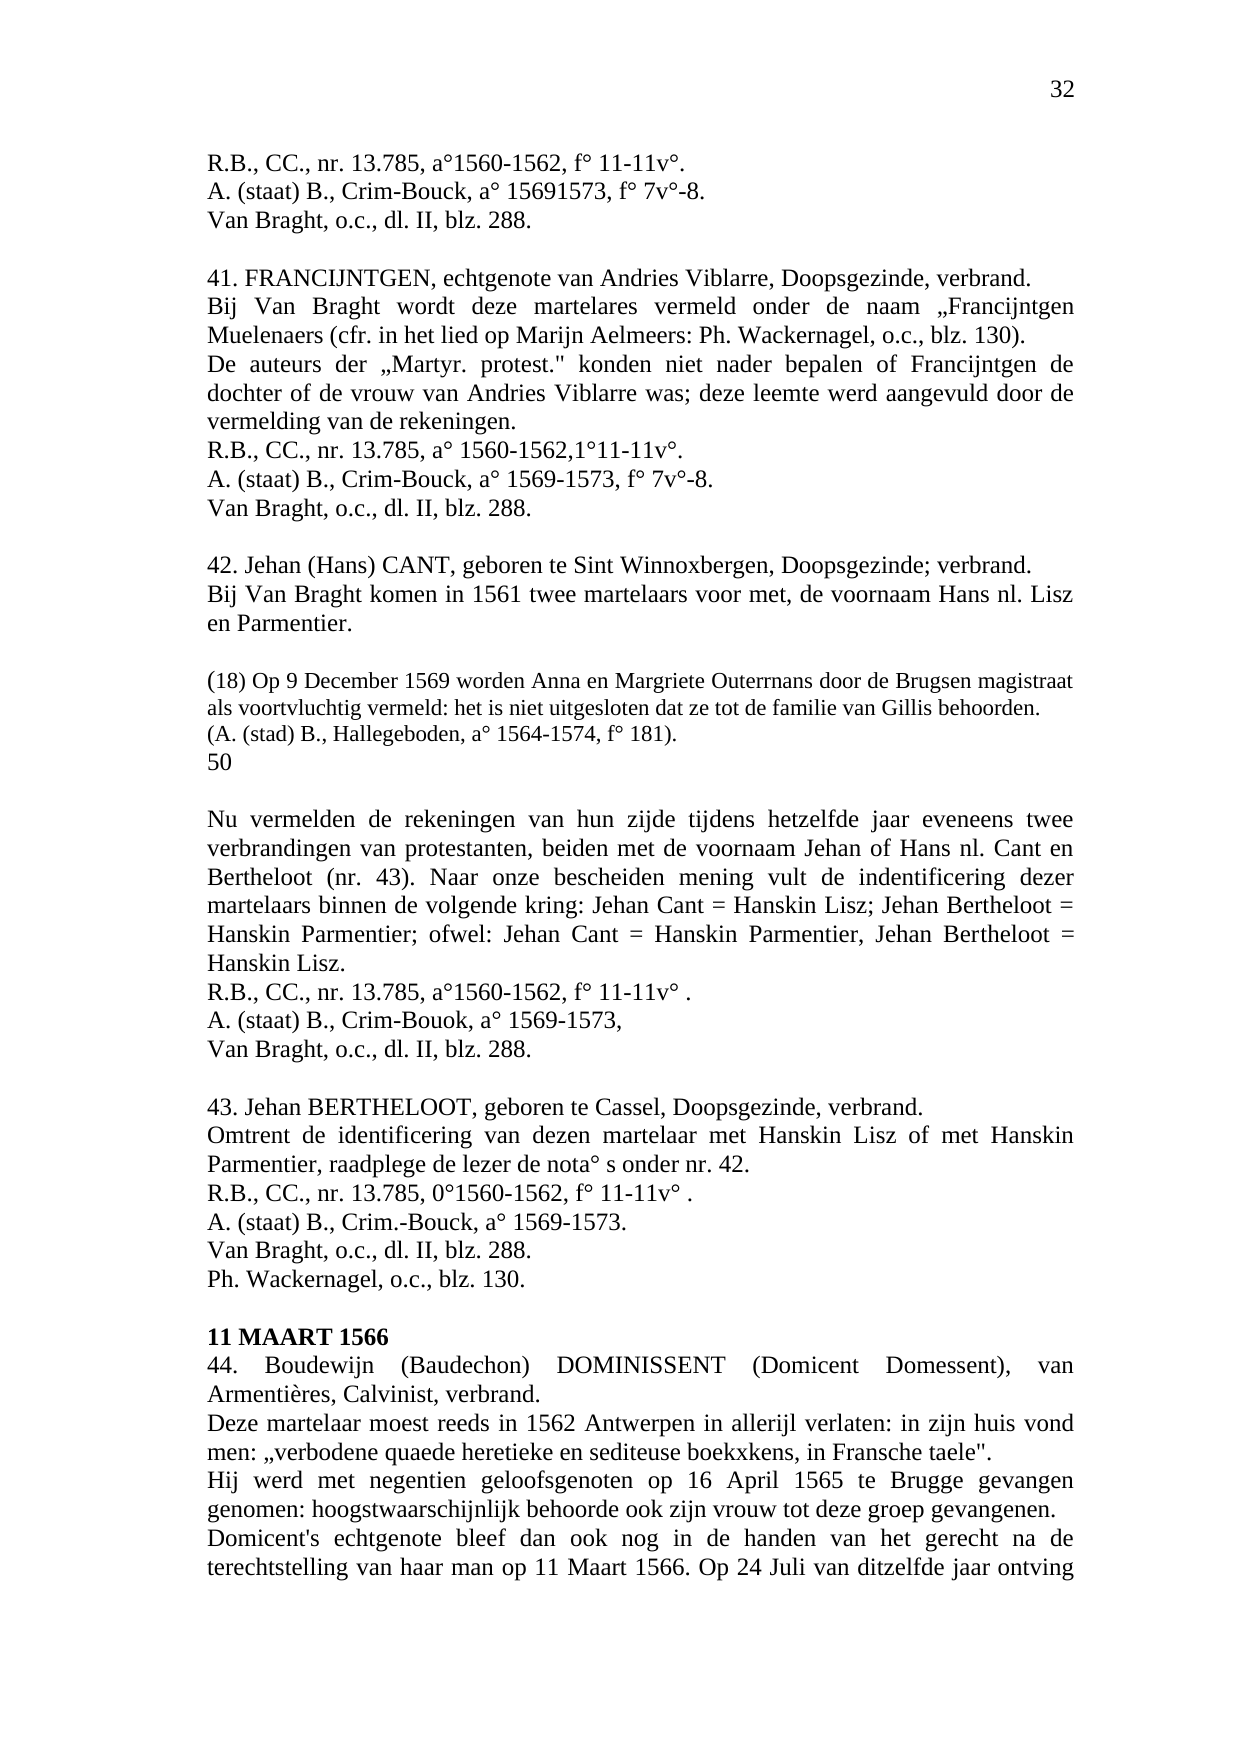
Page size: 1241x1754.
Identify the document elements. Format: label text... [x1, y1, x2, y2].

text De auteurs der „Martyr. protest." konden niet nader bepalen of Francijntgen de dochter of de vrouw van Andries Viblarre was; deze leemte werd aangevuld door de vermelding van de rekeningen. [207, 349, 1075, 435]
text Hij werd met negentien geloofsgenoten op 16 April 1565 te Brugge gevangen genomen: hoogstwaarschijnlijk behoorde ook zijn vrouw tot deze groep gevangenen. [207, 1465, 1075, 1523]
text (A. (stad) B., Hallegeboden, a° 1564-1574, f° 181). [207, 720, 1075, 747]
text Van Braght, o.c., dl. II, blz. 288. [207, 493, 1075, 521]
text (18) Op 9 December 1569 worden Anna en Margriete Outerrnans door de Brugsen magistraat als voortvluchtig vermeld: het is niet uitgesloten dat ze tot de familie van Gillis behoorden. [207, 665, 1075, 720]
text 11 MAART 1566 [207, 1322, 1075, 1350]
text Nu vermelden de rekeningen van hun zijde tijdens hetzelfde jaar eveneens twee verbrandingen van protestanten, beiden met de voornaam Jehan of Hans nl. Cant en Bertheloot (nr. 43). Naar onze bescheiden mening vult de indentificering dezer martelaars binnen de volgende kring: Jehan Cant = Hanskin Lisz; Jehan Bertheloot = Hanskin Parmentier; ofwel: Jehan Cant = Hanskin Parmentier, Jehan Bertheloot = Hanskin Lisz. [207, 804, 1075, 977]
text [207, 1523, 1075, 1580]
text R.B., CC., nr. 13.785, a°1560-1562, f° 11-11v° . [207, 977, 1075, 1005]
text R.B., CC., nr. 13.785, a° 1560-1562,1°11-11v°. [207, 435, 1075, 464]
text Omtrent de identificering van dezen martelaar met Hanskin Lisz of met Hanskin Parmentier, raadplege de lezer de nota° s onder nr. 42. [207, 1120, 1075, 1178]
text Bij Van Braght komen in 1561 twee martelaars voor met, de voornaam Hans nl. Lisz en Parmentier. [207, 579, 1075, 636]
text A. (staat) B., Crim-Bouok, a° 1569-1573, [207, 1005, 1075, 1034]
text 50 [207, 747, 1075, 775]
text Bij Van Braght wordt deze martelares vermeld onder de naam „Francijntgen Muelenaers (cfr. in het lied op Marijn Aelmeers: Ph. Wackernagel, o.c., blz. 130). [207, 291, 1075, 349]
text Van Braght, o.c., dl. II, blz. 288. [207, 1235, 1075, 1264]
text A. (staat) B., Crim-Bouck, a° 15691573, f° 7v°-8. [207, 176, 1075, 205]
text 41. FRANCIJNTGEN, echtgenote van Andries Viblarre, Doopsgezinde, verbrand. [207, 263, 1075, 291]
text Deze martelaar moest reeds in 1562 Antwerpen in allerijl verlaten: in zijn huis vond men: „verbodene quaede heretieke en sediteuse boekxkens, in Fransche taele". [207, 1408, 1075, 1465]
text 44. Boudewijn (Baudechon) DOMINISSENT (Domicent Domessent), van Armentières, Calvinist, verbrand. [207, 1350, 1075, 1408]
text Van Braght, o.c., dl. II, blz. 288. [207, 1034, 1075, 1063]
text Van Braght, o.c., dl. II, blz. 288. [207, 205, 1075, 234]
text A. (staat) B., Crim.-Bouck, a° 1569-1573. [207, 1207, 1075, 1235]
text A. (staat) B., Crim-Bouck, a° 1569-1573, f° 7v°-8. [207, 464, 1075, 493]
text R.B., CC., nr. 13.785, a°1560-1562, f° 11-11v°. [207, 148, 1075, 176]
text 42. Jehan (Hans) CANT, geboren te Sint Winnoxbergen, Doopsgezinde; verbrand. [207, 550, 1075, 579]
text Ph. Wackernagel, o.c., blz. 130. [207, 1264, 1075, 1293]
text 43. Jehan BERTHELOOT, geboren te Cassel, Doopsgezinde, verbrand. [207, 1092, 1075, 1120]
text R.B., CC., nr. 13.785, 0°1560-1562, f° 11-11v° . [207, 1178, 1075, 1207]
